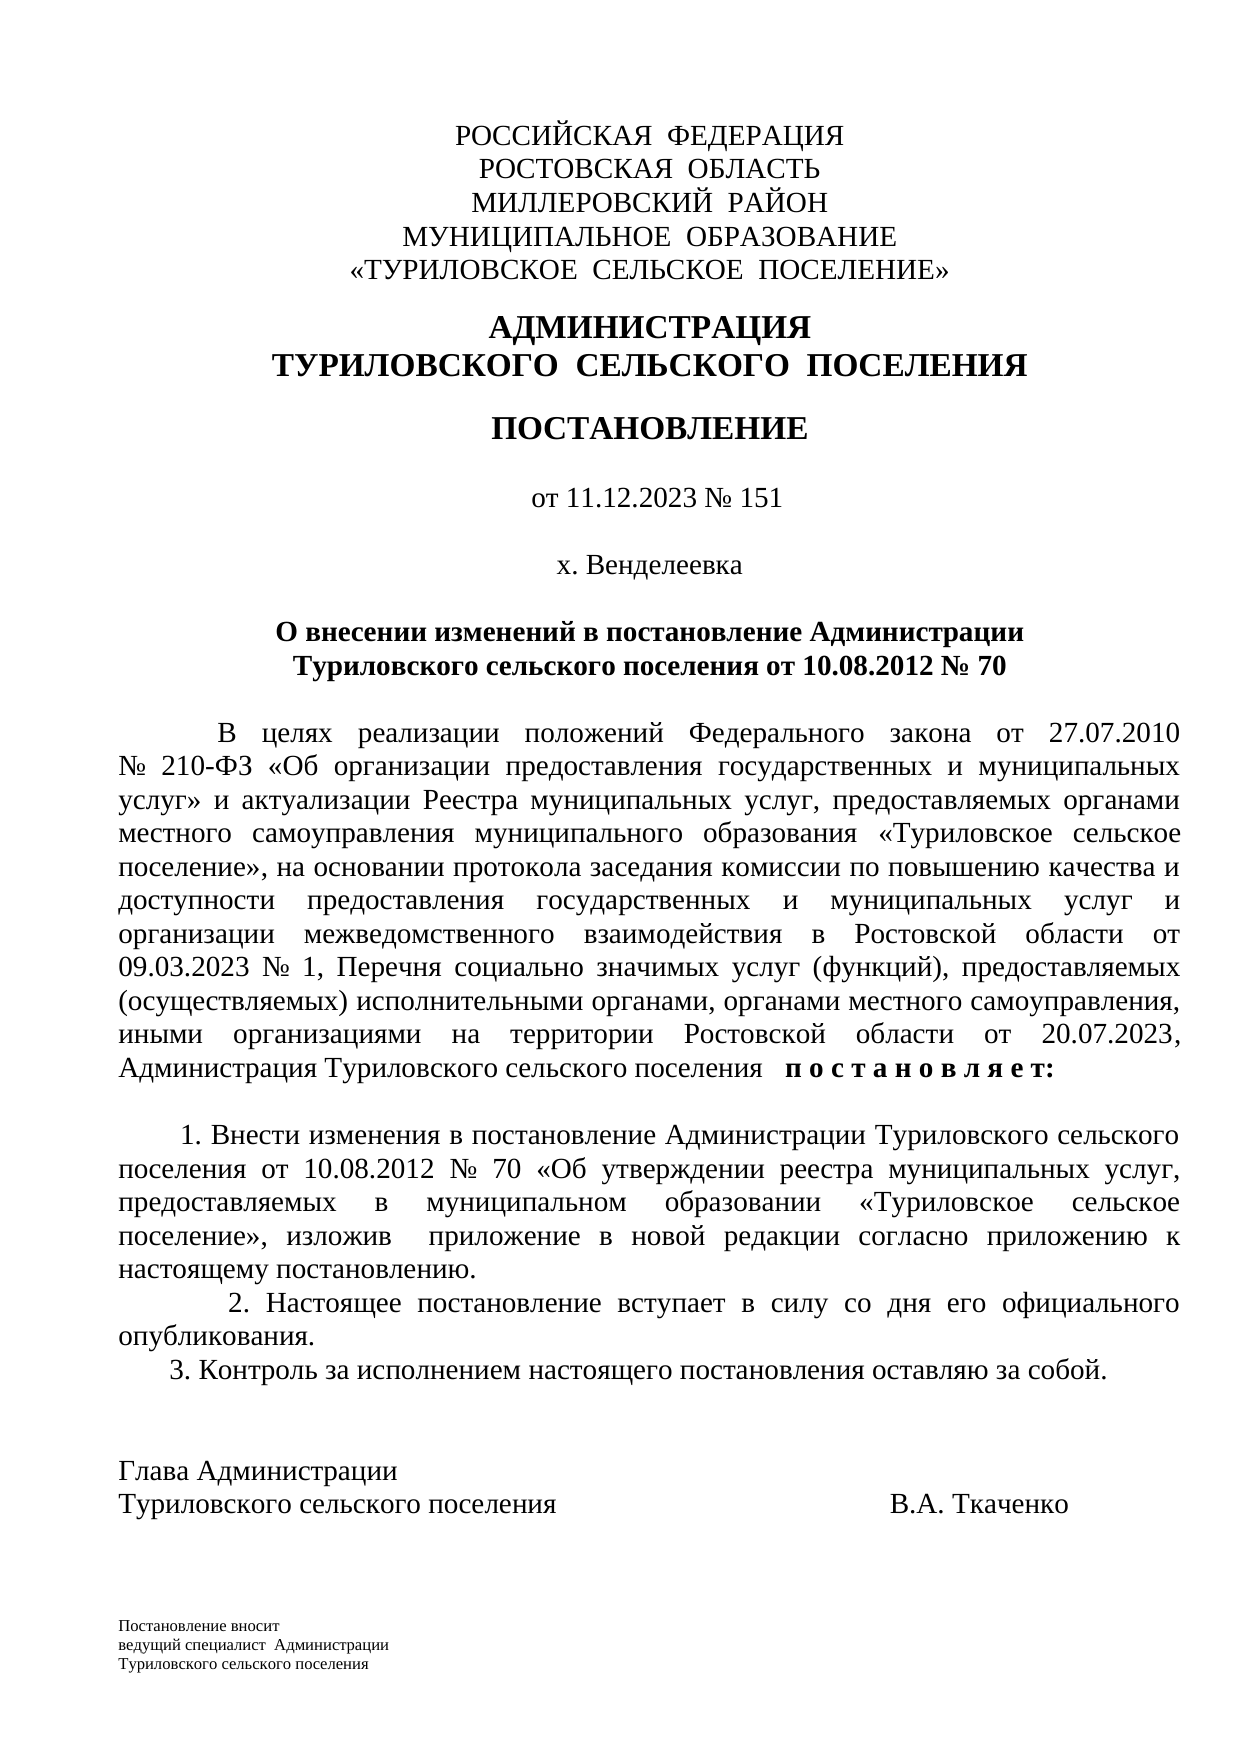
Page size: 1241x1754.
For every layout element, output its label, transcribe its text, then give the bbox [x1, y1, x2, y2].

text ПОСТАНОВЛЕНИЕ [118, 408, 1181, 446]
text Туриловского сельского поселения В.А. Ткаченко [118, 1486, 1181, 1520]
text Глава Администрации [118, 1453, 1181, 1486]
text В целях реализации положений Федерального закона от 27.07.2010 № 210-ФЗ «Об организации предоставления государственных и муниципальных услуг» и актуализации Реестра муниципальных услуг, предоставляемых органами местного самоуправления муниципального образования «Туриловское сельское поселение», на основании протокола заседания комиссии по повышению качества и доступности предоставления государственных и муниципальных услуг и организации межведомственного взаимодействия в Ростовской области от 09.03.2023 № 1, Перечня социально значимых услуг (функций), предоставляемых (осуществляемых) исполнительными органами, органами местного самоуправления, иными организациями на территории Ростовской области от 20.07.2023, Администрация Туриловского сельского поселения п о с т а н о в л я е т: [118, 715, 1181, 1084]
text Туриловского сельского поселения [118, 1654, 1181, 1673]
text 3. Контроль за исполнением настоящего постановления оставляю за собой. [118, 1352, 1181, 1386]
text 1. Внести изменения в постановление Администрации Туриловского сельского поселения от 10.08.2012 № 70 «Об утверждении реестра муниципальных услуг, предоставляемых в муниципальном образовании «Туриловское сельское поселение», изложив приложение в новой редакции согласно приложению к настоящему постановлению. [118, 1117, 1181, 1285]
text Постановление вносит [118, 1616, 1181, 1635]
text ведущий специалист Администрации [118, 1635, 1181, 1654]
text О внесении изменений в постановление Администрации [118, 614, 1181, 648]
text РОСТОВСКАЯ ОБЛАСТЬ [118, 152, 1181, 185]
text 2. Настоящее постановление вступает в силу со дня его официального опубликования. [118, 1285, 1181, 1352]
text МИЛЛЕРОВСКИЙ РАЙОН [118, 185, 1181, 219]
text Туриловского сельского поселения от 10.08.2012 № 70 [118, 648, 1181, 681]
text х. Венделеевка [118, 547, 1181, 581]
text «ТУРИЛОВСКОЕ СЕЛЬСКОЕ ПОСЕЛЕНИЕ» [118, 252, 1181, 286]
subtitle АДМИНИСТРАЦИЯ [118, 307, 1181, 346]
text от 11.12.2023 № 151 [118, 480, 1181, 513]
text МУНИЦИПАЛЬНОЕ ОБРАЗОВАНИЕ [118, 219, 1181, 252]
text РОССИЙСКАЯ ФЕДЕРАЦИЯ [118, 118, 1181, 152]
subtitle ТУРИЛОВСКОГО СЕЛЬСКОГО ПОСЕЛЕНИЯ [118, 346, 1181, 384]
